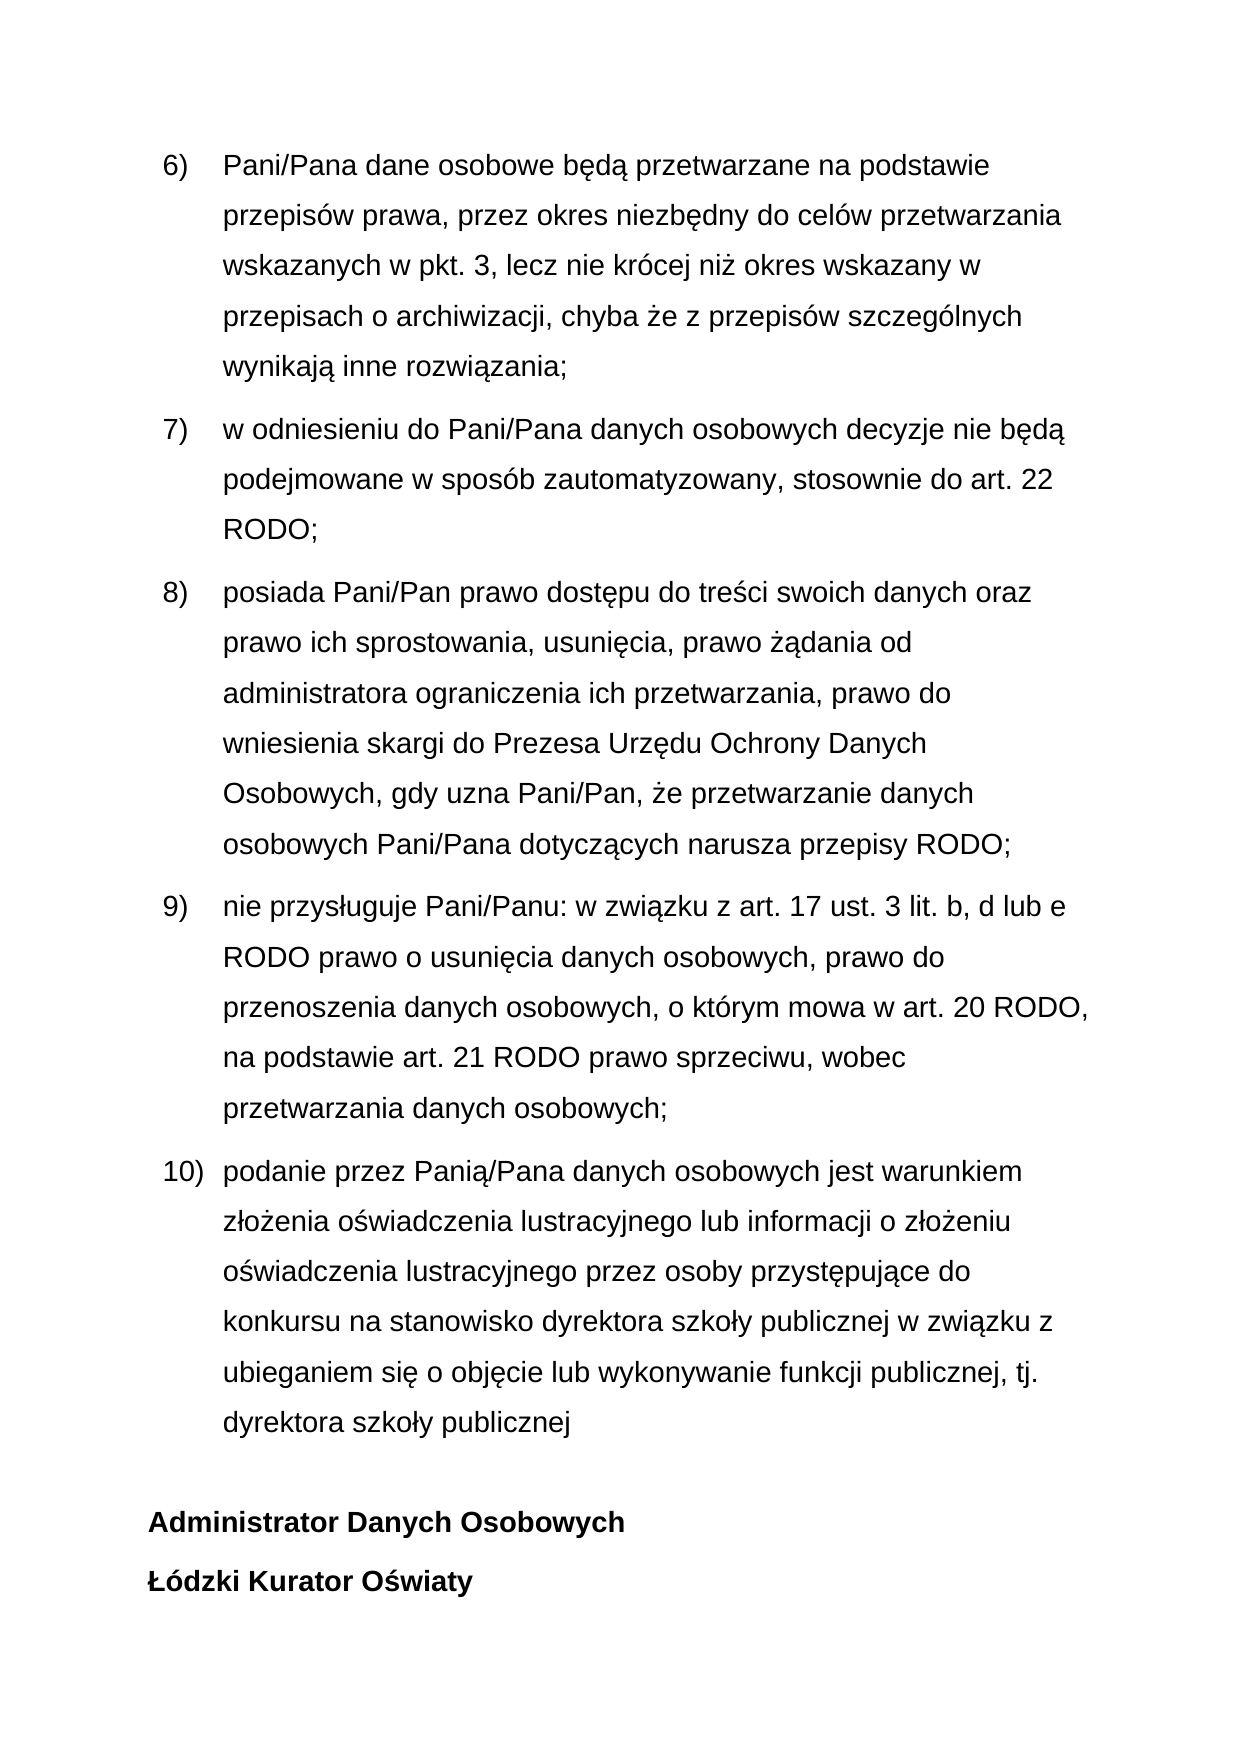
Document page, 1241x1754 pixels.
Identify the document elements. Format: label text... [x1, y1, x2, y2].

list w odniesieniu do Pani/Pana danych osobowych decyzje nie będą podejmowane w sposób zautomatyzowany, stosownie do art. 22 RODO; [162, 412, 1093, 546]
list podanie przez Panią/Pana danych osobowych jest warunkiem złożenia oświadczenia lustracyjnego lub informacji o złożeniu oświadczenia lustracyjnego przez osoby przystępujące do konkursu na stanowisko dyrektora szkoły publicznej w związku z ubieganiem się o objęcie lub wykonywanie funkcji publicznej, tj. dyrektora szkoły publicznej [162, 1153, 1093, 1439]
text Łódzki Kurator Oświaty [148, 1564, 1093, 1598]
list Pani/Pana dane osobowe będą przetwarzane na podstawie przepisów prawa, przez okres niezbędny do celów przetwarzania wskazanych w pkt. 3, lecz nie krócej niż okres wskazany w przepisach o archiwizacji, chyba że z przepisów szczególnych wynikają inne rozwiązania; [162, 148, 1093, 382]
text Administrator Danych Osobowych [148, 1505, 1093, 1539]
list nie przysługuje Pani/Panu: w związku z art. 17 ust. 3 lit. b, d lub e RODO prawo o usunięcia danych osobowych, prawo do przenoszenia danych osobowych, o którym mowa w art. 20 RODO, na podstawie art. 21 RODO prawo sprzeciwu, wobec przetwarzania danych osobowych; [162, 889, 1093, 1124]
list posiada Pani/Pan prawo dostępu do treści swoich danych oraz prawo ich sprostowania, usunięcia, prawo żądania od administratora ograniczenia ich przetwarzania, prawo do wniesienia skargi do Prezesa Urzędu Ochrony Danych Osobowych, gdy uzna Pani/Pan, że przetwarzanie danych osobowych Pani/Pana dotyczących narusza przepisy RODO; [162, 575, 1093, 860]
